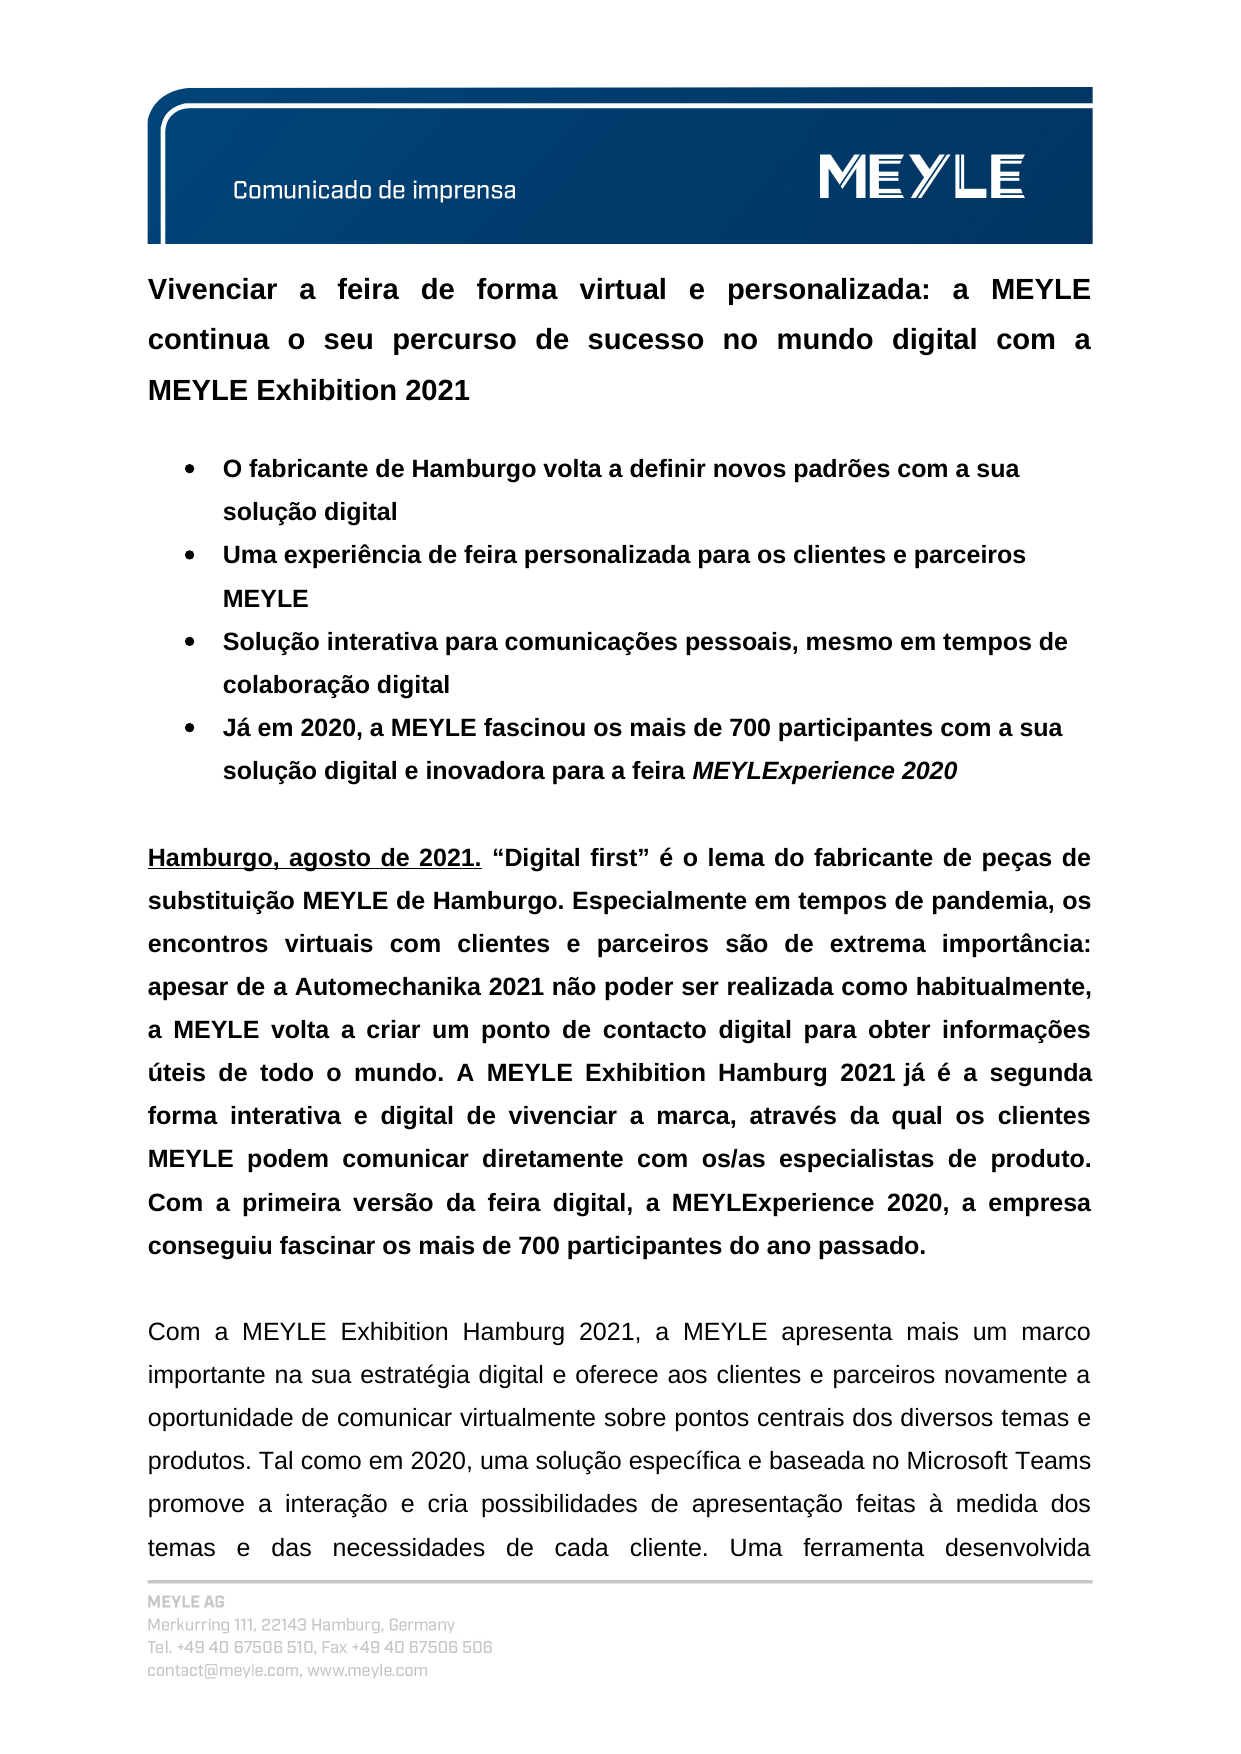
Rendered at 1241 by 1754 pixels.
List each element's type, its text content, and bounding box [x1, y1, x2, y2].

list O fabricante de Hamburgo volta a definir novos padrões com a sua solução digital [185, 454, 1093, 526]
picture [147, 1578, 1093, 1681]
text Vivenciar a feira de forma virtual e personalizada: a MEYLE continua o seu percurso de sucesso no mundo digital com a MEYLE Exhibition 2021 [148, 272, 1093, 442]
picture [147, 73, 1093, 244]
text Hamburgo, agosto de 2021. “Digital first” é o lema do fabricante de peças de substituição MEYLE de Hamburgo. Especialmente em tempos de pandemia, os encontros virtuais com clientes e parceiros são de extrema importância: apesar de a Automechanika 2021 não poder ser realizada como habitualmente, a MEYLE volta a criar um ponto de contacto digital para obter informações úteis de todo o mundo. A MEYLE Exhibition Hamburg 2021 já é a segunda forma interativa e digital de vivenciar a marca, através da qual os clientes MEYLE podem comunicar diretamente com os/as especialistas de produto. Com a primeira versão da feira digital, a MEYLExperience 2020, a empresa conseguiu fascinar os mais de 700 participantes do ano passado. [148, 842, 1093, 1302]
list Já em 2020, a MEYLE fascinou os mais de 700 participantes com a sua solução digital e inovadora para a feira MEYLExperience 2020 [185, 713, 1093, 785]
list Solução interativa para comunicações pessoais, mesmo em tempos de colaboração digital [185, 627, 1093, 699]
list Uma experiência de feira personalizada para os clientes e parceiros MEYLE [185, 540, 1093, 612]
